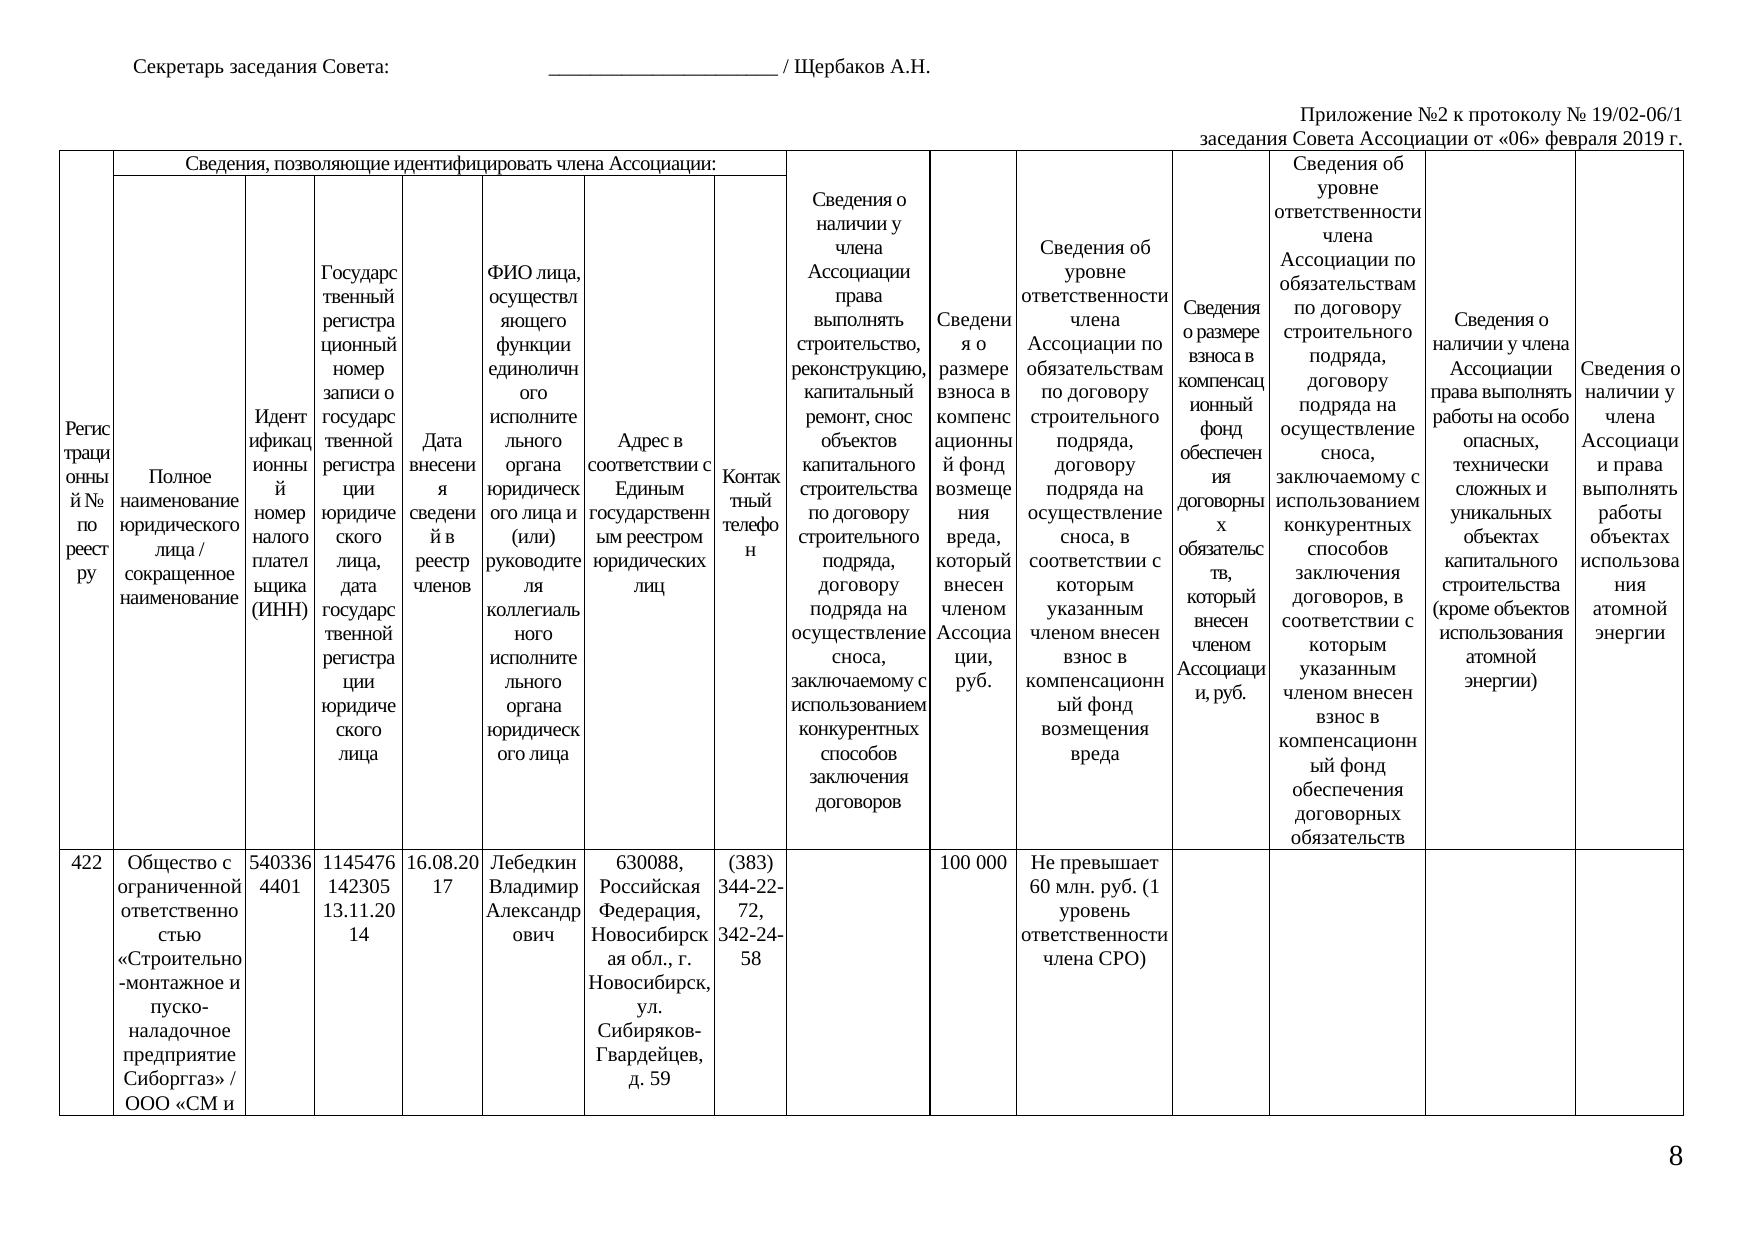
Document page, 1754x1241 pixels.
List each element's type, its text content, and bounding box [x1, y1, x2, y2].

table_cell [787, 850, 929, 1114]
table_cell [114, 850, 245, 1114]
table_cell Адрес в соответствии с Единым государственным реестром юридических лиц [585, 176, 714, 849]
table_cell 100 000 [931, 850, 1016, 1114]
table_cell [1426, 850, 1575, 1114]
text заседания Совета Ассоциации от «06» февраля 2019 г. [59, 126, 1683, 150]
table_cell Идентификационный номер налогоплательщика (ИНН) [246, 176, 314, 849]
table_cell [1270, 850, 1425, 1114]
table_cell Дата внесения сведений в реестр членов [403, 176, 482, 849]
table_header Сведения о размере взноса в компенсационный фонд обеспечения договорных обязательств, который внесен членом Ассоциации, руб. [1173, 151, 1269, 849]
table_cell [715, 850, 786, 1114]
table_header Сведения о наличии у члена Ассоциации права выполнять работы объектах использования атомной энергии [1576, 151, 1683, 849]
text Приложение №2 к протоколу № 19/02-06/1 [59, 102, 1683, 126]
table_header Регистрационный № по реестру [60, 151, 113, 849]
table_header Сведения о наличии у члена Ассоциации права выполнять работы на особо опасных, технически сложных и уникальных объектах капитального строительства (кроме объектов использования атомной энергии) [1426, 151, 1575, 849]
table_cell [315, 850, 402, 1114]
table_header Сведения об уровне ответственности члена Ассоциации по обязательствам по договору строительного подряда, договору подряда на осуществление сноса, в соответствии с которым указанным членом внесен взнос в компенсационный фонд возмещения вреда [1017, 151, 1172, 849]
table_header Сведения об уровне ответственности члена Ассоциации по обязательствам по договору строительного подряда, договору подряда на осуществление сноса, заключаемому с использованием конкурентных способов заключения договоров, в соответствии с которым указанным членом внесен взнос в компенсационный фонд обеспечения договорных обязательств [1270, 151, 1425, 849]
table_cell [585, 850, 714, 1114]
table_header Сведения о наличии у члена Ассоциации права выполнять строительство, реконструкцию, капитальный ремонт, снос объектов капитального строительства по договору строительного подряда, договору подряда на осуществление сноса, заключаемому с использованием конкурентных способов заключения договоров [787, 151, 929, 849]
table_cell ФИО лица, осуществляющего функции единоличного исполнительного органа юридического лица и (или) руководителя коллегиального исполнительного органа юридического лица [483, 176, 584, 849]
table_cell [483, 850, 584, 1114]
table_cell Полное наименование юридического лица / сокращенное наименование [114, 176, 245, 849]
table_cell Контактный телефон [715, 176, 786, 849]
table_cell [1576, 850, 1683, 1114]
table_header Сведения о размере взноса в компенсационный фонд возмещения вреда, который внесен членом Ассоциации, руб. [931, 151, 1016, 849]
table_cell 422 [60, 850, 113, 1114]
text Секретарь заседания Совета: ______________________ / Щербаков А.Н. [59, 54, 1683, 78]
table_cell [1017, 850, 1172, 1114]
table_header Сведения, позволяющие идентифицировать члена Ассоциации: [114, 151, 786, 175]
table_cell Государственный регистрационный номер записи о государственной регистрации юридического лица, дата государственной регистрации юридического лица [315, 176, 402, 849]
table_cell [1173, 850, 1269, 1114]
table_cell 5403364401 [246, 850, 314, 1114]
table_cell 16.08.2017 [403, 850, 482, 1114]
